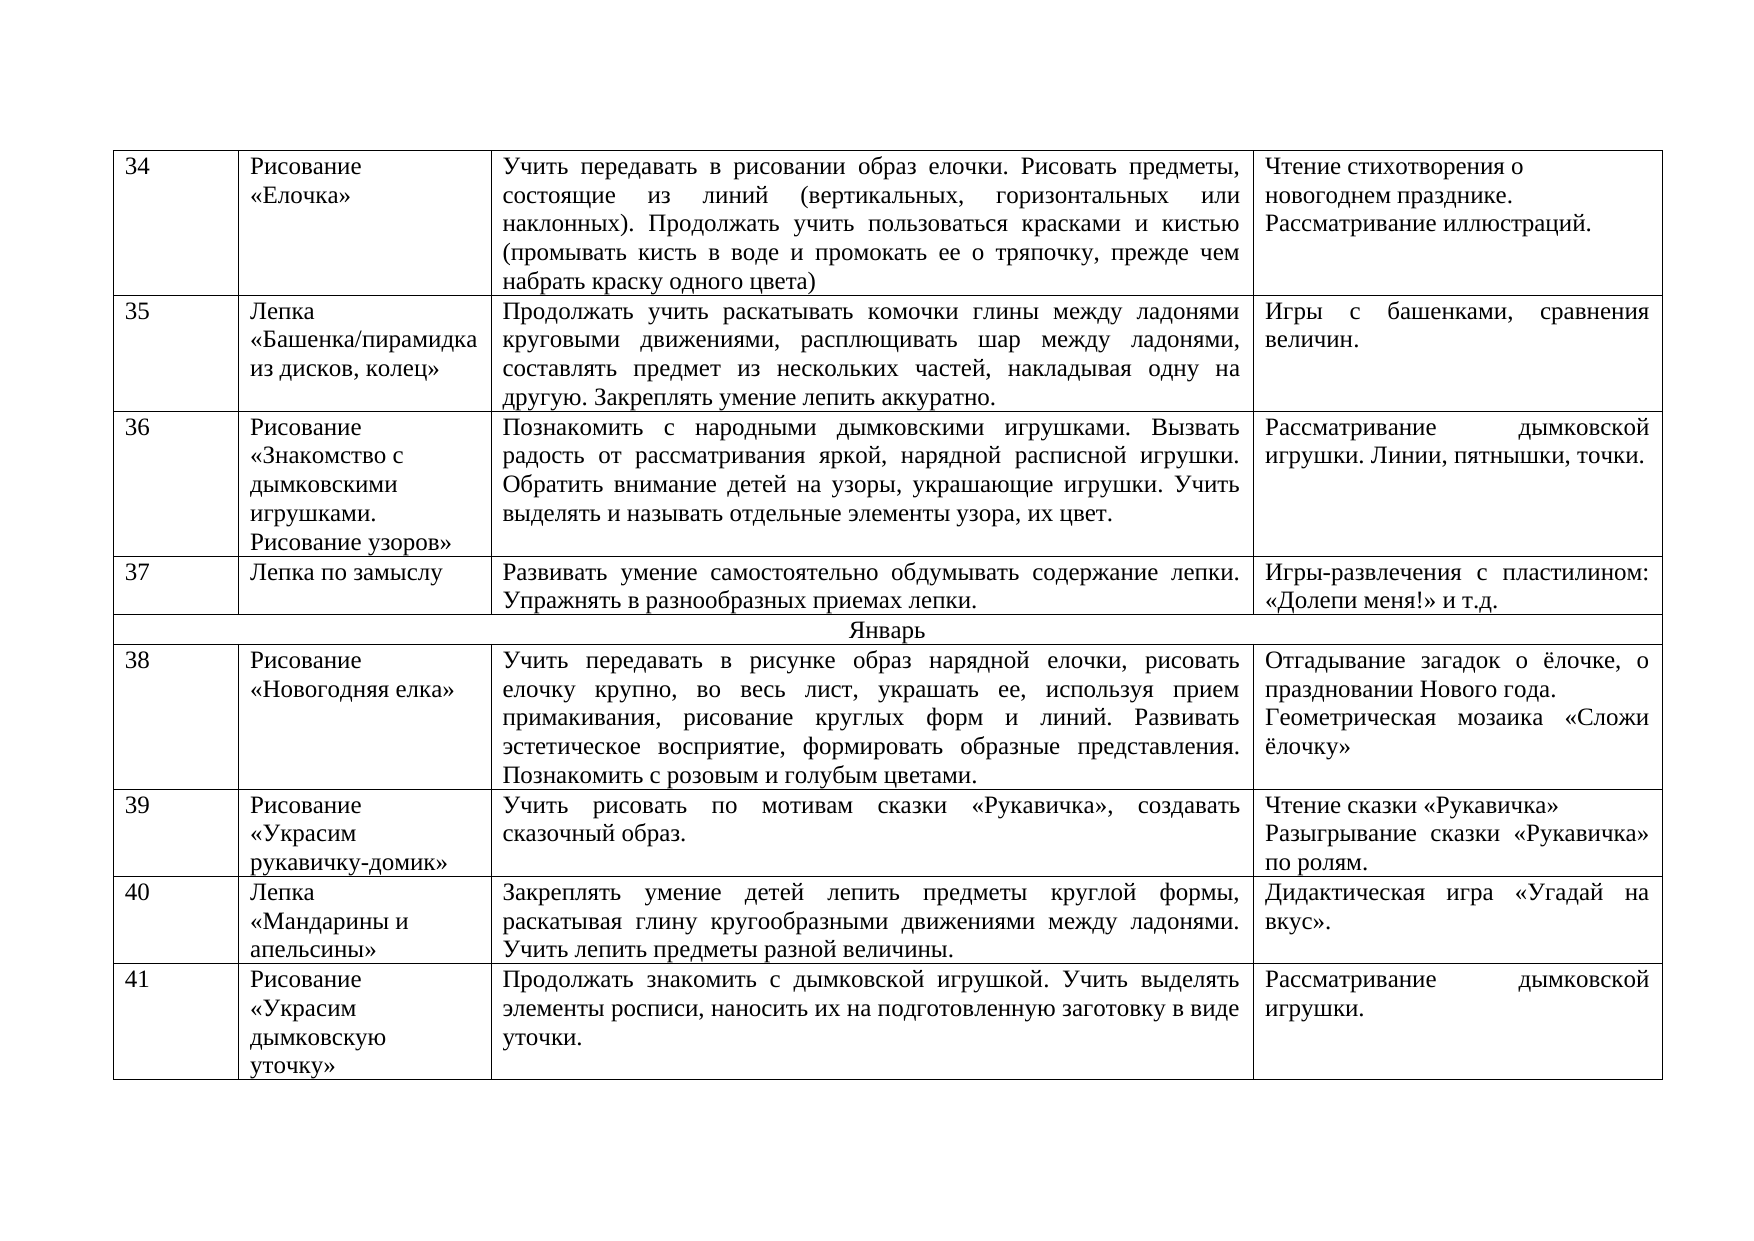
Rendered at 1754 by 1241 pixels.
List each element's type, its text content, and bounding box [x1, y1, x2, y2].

table_cell Продолжать знакомить с дымковской игрушкой. Учить выделять элементы росписи, наносить их на подготовленную заготовку в виде уточки. [492, 964, 1253, 1079]
table_cell Январь [114, 615, 1662, 644]
table_cell Продолжать учить раскатывать комочки глины между ладонями круговыми движениями, расплющивать шар между ладонями, составлять предмет из нескольких частей, накладывая одну на другую. Закреплять умение лепить аккуратно. [492, 296, 1253, 411]
table_cell 34 [114, 151, 238, 295]
table_cell Рисование «Знакомство с дымковскими игрушками. Рисование узоров» [239, 412, 491, 556]
table_cell Закреплять умение детей лепить предметы круглой формы, раскатывая глину кругообразными движениями между ладонями. Учить лепить предметы разной величины. [492, 877, 1253, 963]
table_cell Лепка «Башенка/пирамидка из дисков, колец» [239, 296, 491, 411]
table_cell Лепка по замыслу [239, 557, 491, 614]
table_cell Учить рисовать по мотивам сказки «Рукавичка», создавать сказочный образ. [492, 790, 1253, 876]
table_cell 41 [114, 964, 238, 1079]
table_cell 38 [114, 645, 238, 789]
table_cell Рисование «Украсим дымковскую уточку» [239, 964, 491, 1079]
table_cell Чтение сказки «Рукавичка» Разыгрывание сказки «Рукавичка» по ролям. [1254, 790, 1662, 876]
table_cell Рассматривание дымковской игрушки. [1254, 964, 1662, 1079]
table_cell Игры с башенками, сравнения величин. [1254, 296, 1662, 411]
table_cell Познакомить с народными дымковскими игрушками. Вызвать радость от рассматривания яркой, нарядной расписной игрушки. Обратить внимание детей на узоры, украшающие игрушки. Учить выделять и называть отдельные элементы узора, их цвет. [492, 412, 1253, 556]
table_cell Игры-развлечения с пластилином: «Долепи меня!» и т.д. [1254, 557, 1662, 614]
table_cell Развивать умение самостоятельно обдумывать содержание лепки. Упражнять в разнообразных приемах лепки. [492, 557, 1253, 614]
table_cell 36 [114, 412, 238, 556]
table_cell 35 [114, 296, 238, 411]
table_cell 39 [114, 790, 238, 876]
table_cell Лепка «Мандарины и апельсины» [239, 877, 491, 963]
table_cell Учить передавать в рисунке образ нарядной елочки, рисовать елочку крупно, во весь лист, украшать ее, используя прием примакивания, рисование круглых форм и линий. Развивать эстетическое восприятие, формировать образные представления. Познакомить с розовым и голубым цветами. [492, 645, 1253, 789]
table_cell Дидактическая игра «Угадай на вкус». [1254, 877, 1662, 963]
table_cell Рисование «Украсим рукавичку-домик» [239, 790, 491, 876]
table_cell Учить передавать в рисовании образ елочки. Рисовать предметы, состоящие из линий (вертикальных, горизонтальных или наклонных). Продолжать учить пользоваться красками и кистью (промывать кисть в воде и промокать ее о тряпочку, прежде чем набрать краску одного цвета) [492, 151, 1253, 295]
table_cell Рисование «Елочка» [239, 151, 491, 295]
table_cell Рассматривание дымковской игрушки. Линии, пятнышки, точки. [1254, 412, 1662, 556]
table_cell 40 [114, 877, 238, 963]
table_cell 37 [114, 557, 238, 614]
table_cell Рисование «Новогодняя елка» [239, 645, 491, 789]
table_cell Отгадывание загадок о ёлочке, о праздновании Нового года. Геометрическая мозаика «Сложи ёлочку» [1254, 645, 1662, 789]
table_cell Чтение стихотворения о новогоднем празднике. Рассматривание иллюстраций. [1254, 151, 1662, 295]
